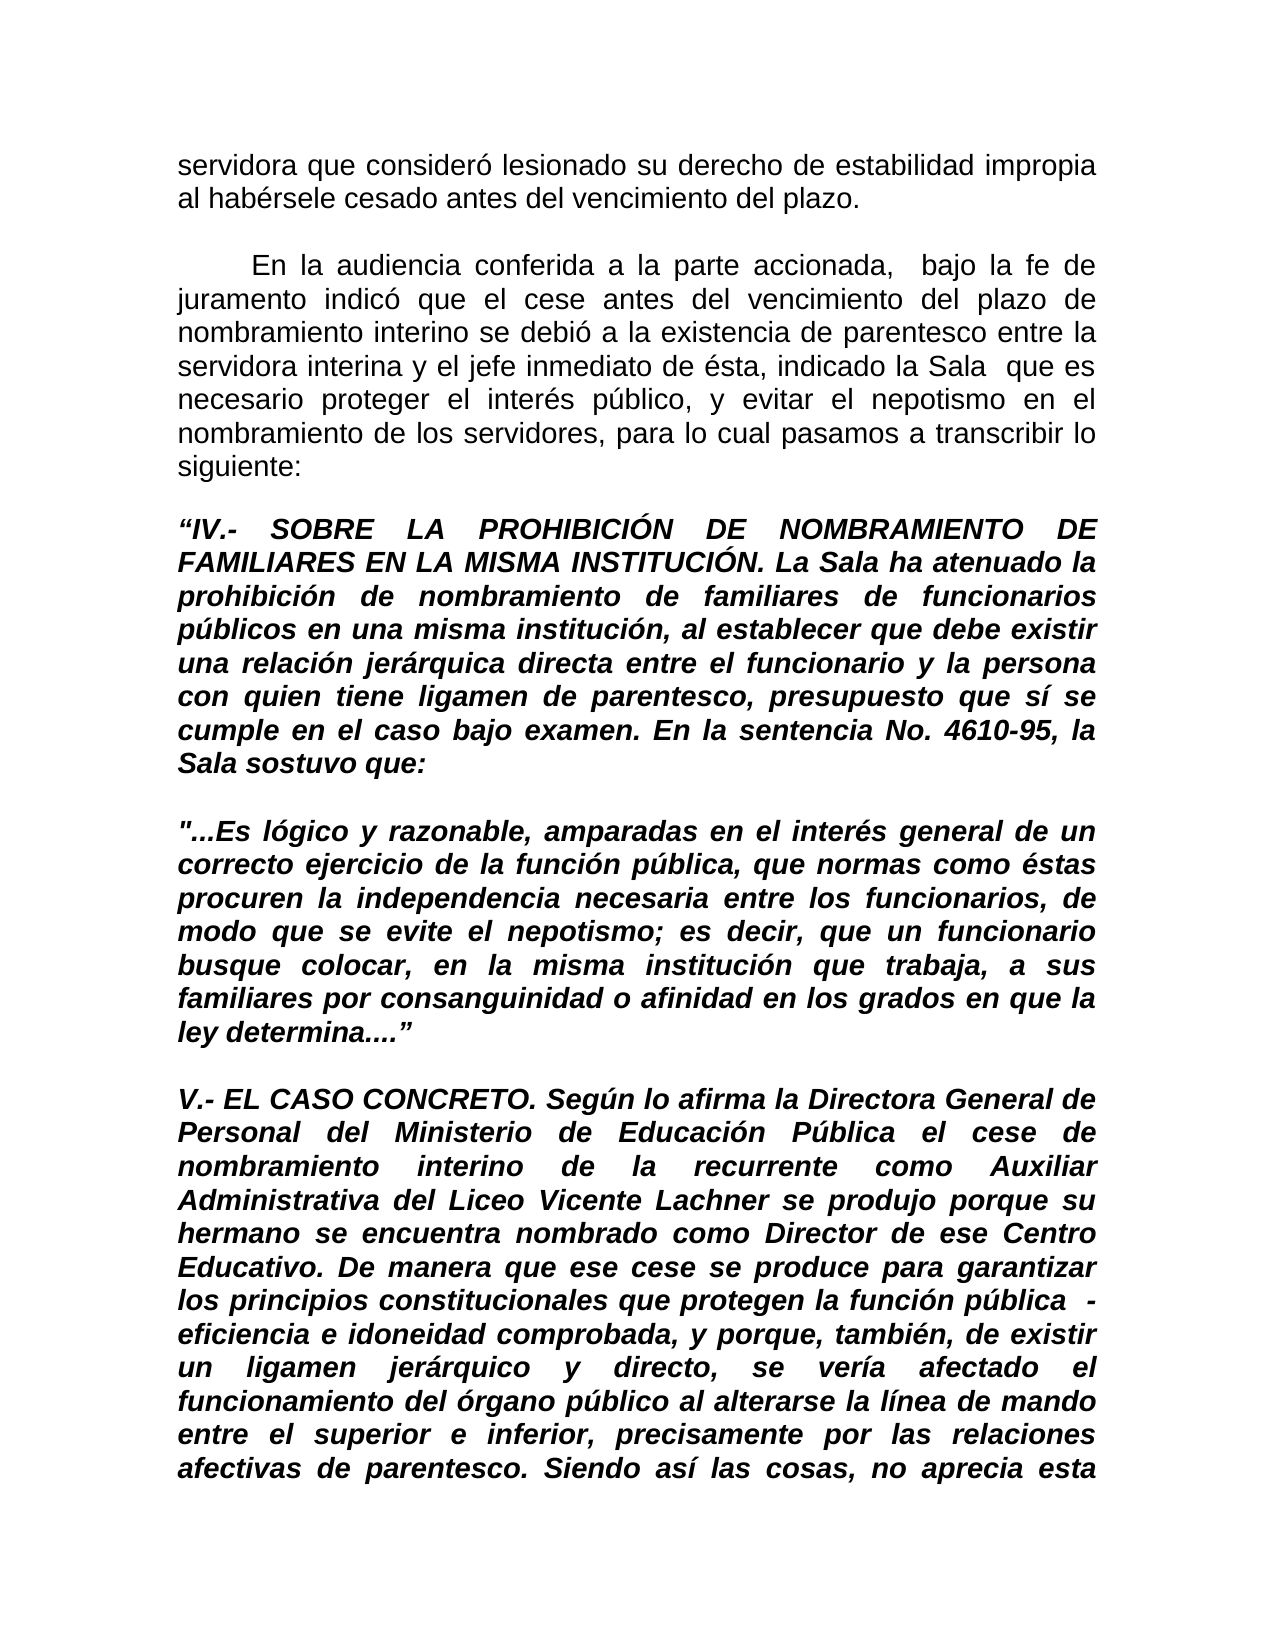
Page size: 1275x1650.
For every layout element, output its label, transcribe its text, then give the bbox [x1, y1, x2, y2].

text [177, 148, 1098, 215]
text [177, 1082, 1098, 1484]
text "...Es lógico y razonable, amparadas en el interés general de un correcto ejercicio de la función pública, que normas como éstas procuren la independencia necesaria entre los funcionarios, de modo que se evite el nepotismo; es decir, que un funcionario busque colocar, en la misma institución que trabaja, a sus familiares por consanguinidad o afinidad en los grados en que la ley determina....” [177, 814, 1098, 1048]
text “IV.- SOBRE LA PROHIBICIÓN DE NOMBRAMIENTO DE FAMILIARES EN LA MISMA INSTITUCIÓN. La Sala ha atenuado la prohibición de nombramiento de familiares de funcionarios públicos en una misma institución, al establecer que debe existir una relación jerárquica directa entre el funcionario y la persona con quien tiene ligamen de parentesco, presupuesto que sí se cumple en el caso bajo examen. En la sentencia No. 4610-95, la Sala sostuvo que: [177, 512, 1098, 780]
text En la audiencia conferida a la parte accionada, bajo la fe de juramento indicó que el cese antes del vencimiento del plazo de nombramiento interino se debió a la existencia de parentesco entre la servidora interina y el jefe inmediato de ésta, indicado la Sala que es necesario proteger el interés público, y evitar el nepotismo en el nombramiento de los servidores, para lo cual pasamos a transcribir lo siguiente: [177, 248, 1098, 483]
